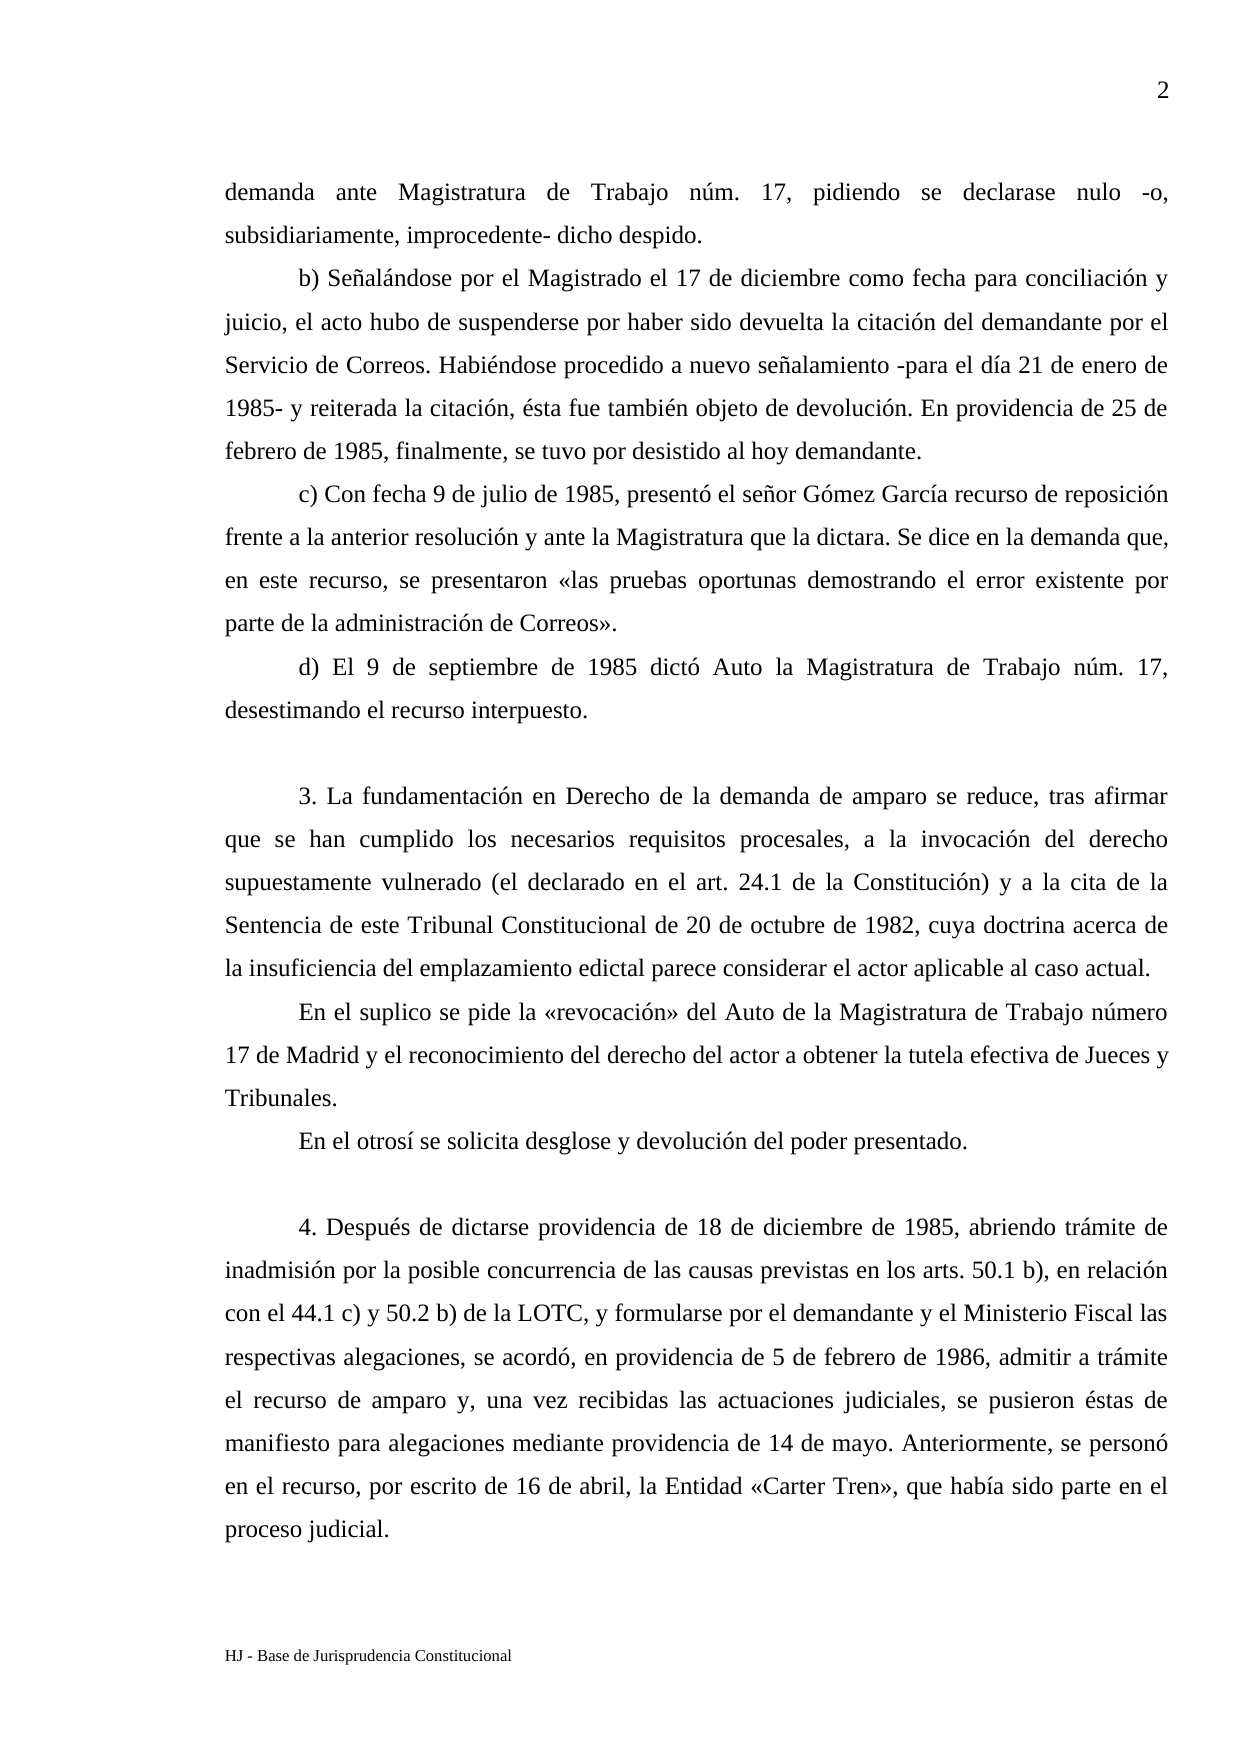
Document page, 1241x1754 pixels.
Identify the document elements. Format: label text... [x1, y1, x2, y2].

text 3. La fundamentación en Derecho de la demanda de amparo se reduce, tras afirmar que se han cumplido los necesarios requisitos procesales, a la invocación del derecho supuestamente vulnerado (el declarado en el art. 24.1 de la Constitución) y a la cita de la Sentencia de este Tribunal Constitucional de 20 de octubre de 1982, cuya doctrina acerca de la insuficiencia del emplazamiento edictal parece considerar el actor aplicable al caso actual. [224, 781, 1169, 982]
text d) El 9 de septiembre de 1985 dictó Auto la Magistratura de Trabajo núm. 17, desestimando el recurso interpuesto. [224, 652, 1169, 723]
text En el otrosí se solicita desglose y devolución del poder presentado. [224, 1126, 1169, 1155]
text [224, 177, 1169, 249]
text 4. Después de dictarse providencia de 18 de diciembre de 1985, abriendo trámite de inadmisión por la posible concurrencia de las causas previstas en los arts. 50.1 b), en relación con el 44.1 c) y 50.2 b) de la LOTC, y formularse por el demandante y el Ministerio Fiscal las respectivas alegaciones, se acordó, en providencia de 5 de febrero de 1986, admitir a trámite el recurso de amparo y, una vez recibidas las actuaciones judiciales, se pusieron éstas de manifiesto para alegaciones mediante providencia de 14 de mayo. Anteriormente, se personó en el recurso, por escrito de 16 de abril, la Entidad «Carter Tren», que había sido parte en el proceso judicial. [224, 1212, 1169, 1543]
text En el suplico se pide la «revocación» del Auto de la Magistratura de Trabajo número 17 de Madrid y el reconocimiento del derecho del actor a obtener la tutela efectiva de Jueces y Tribunales. [224, 997, 1169, 1112]
text b) Señalándose por el Magistrado el 17 de diciembre como fecha para conciliación y juicio, el acto hubo de suspenderse por haber sido devuelta la citación del demandante por el Servicio de Correos. Habiéndose procedido a nuevo señalamiento -para el día 21 de enero de 1985- y reiterada la citación, ésta fue también objeto de devolución. En providencia de 25 de febrero de 1985, finalmente, se tuvo por desistido al hoy demandante. [224, 263, 1169, 465]
text c) Con fecha 9 de julio de 1985, presentó el señor Gómez García recurso de reposición frente a la anterior resolución y ante la Magistratura que la dictara. Se dice en la demanda que, en este recurso, se presentaron «las pruebas oportunas demostrando el error existente por parte de la administración de Correos». [224, 479, 1169, 637]
